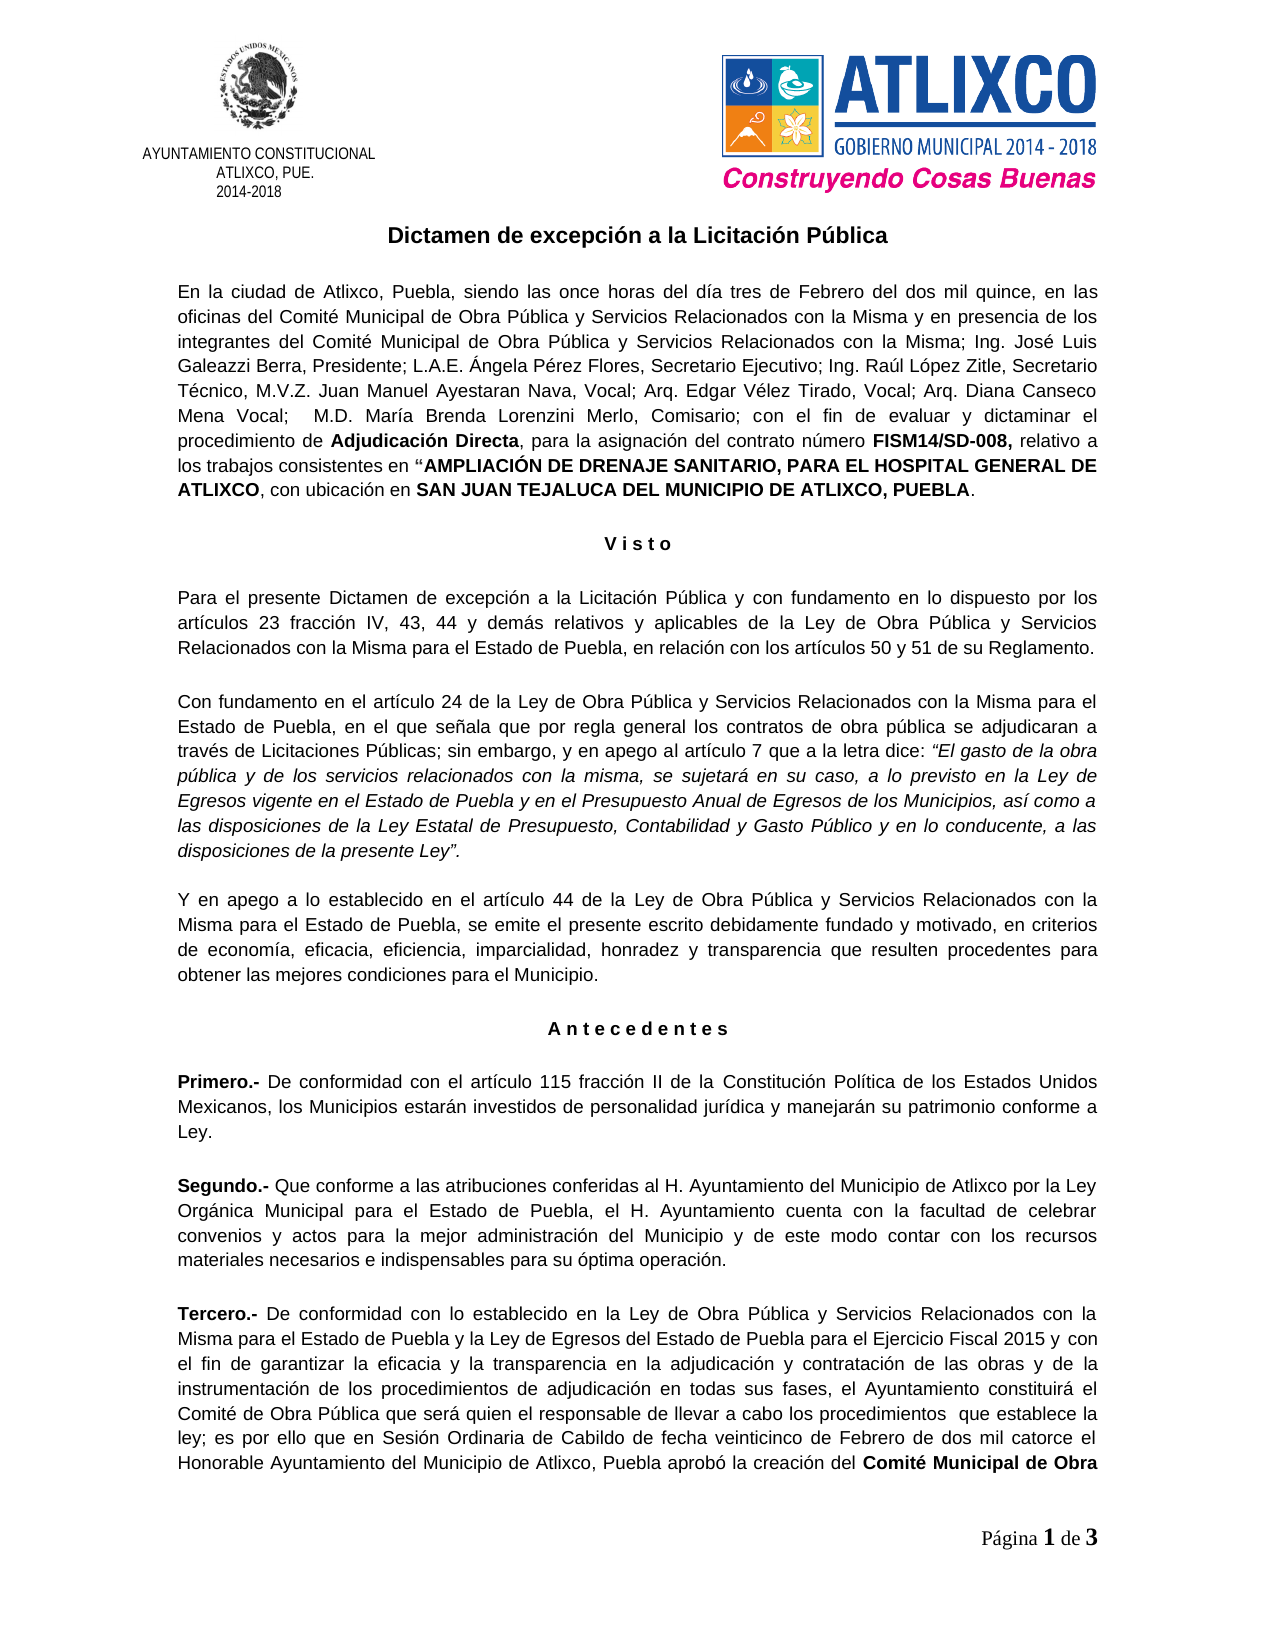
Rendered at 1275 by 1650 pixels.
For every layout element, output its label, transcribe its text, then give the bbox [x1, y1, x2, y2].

text V i s t o [177, 533, 1098, 555]
text Segundo.- Que conforme a las atribuciones conferidas al H. Ayuntamiento del Municipio de Atlixco por la Ley Orgánica Municipal para el Estado de Puebla, el H. Ayuntamiento cuenta con la facultad de celebrar convenios y actos para la mejor administración del Municipio y de este modo contar con los recursos materiales necesarios e indispensables para su óptima operación. [177, 1175, 1098, 1271]
picture [722, 55, 1096, 193]
text Con fundamento en el artículo 24 de la Ley de Obra Pública y Servicios Relacionados con la Misma para el Estado de Puebla, en el que señala que por regla general los contratos de obra pública se adjudicaran a través de Licitaciones Públicas; sin embargo, y en apego al artículo 7 que a la letra dice: “El gasto de la obra pública y de los servicios relacionados con la misma, se sujetará en su caso, a lo previsto en la Ley de Egresos vigente en el Estado de Puebla y en el Presupuesto Anual de Egresos de los Municipios, así como a las disposiciones de la Ley Estatal de Presupuesto, Contabilidad y Gasto Público y en lo conducente, a las disposiciones de la presente Ley”. [177, 691, 1098, 861]
picture [213, 35, 304, 136]
text En la ciudad de Atlixco, Puebla, siendo las once horas del día tres de Febrero del dos mil quince, en las oficinas del Comité Municipal de Obra Pública y Servicios Relacionados con la Misma y en presencia de los integrantes del Comité Municipal de Obra Pública y Servicios Relacionados con la Misma; Ing. José Luis Galeazzi Berra, Presidente; L.A.E. Ángela Pérez Flores, Secretario Ejecutivo; Ing. Raúl López Zitle, Secretario Técnico, M.V.Z. Juan Manuel Ayestaran Nava, Vocal; Arq. Edgar Vélez Tirado, Vocal; Arq. Diana Canseco Mena Vocal; M.D. María Brenda Lorenzini Merlo, Comisario; con el fin de evaluar y dictaminar el procedimiento de Adjudicación Directa, para la asignación del contrato número FISM14/SD-008, relativo a los trabajos consistentes en “AMPLIACIÓN DE DRENAJE SANITARIO, PARA EL HOSPITAL GENERAL DE ATLIXCO, con ubicación en SAN JUAN TEJALUCA DEL MUNICIPIO DE ATLIXCO, PUEBLA. [177, 281, 1098, 501]
text Dictamen de excepción a la Licitación Pública [177, 222, 1098, 248]
text Primero.- De conformidad con el artículo 115 fracción II de la Constitución Política de los Estados Unidos Mexicanos, los Municipios estarán investidos de personalidad jurídica y manejarán su patrimonio conforme a Ley. [177, 1071, 1098, 1142]
text Para el presente Dictamen de excepción a la Licitación Pública y con fundamento en lo dispuesto por los artículos 23 fracción IV, 43, 44 y demás relativos y aplicables de la Ley de Obra Pública y Servicios Relacionados con la Misma para el Estado de Puebla, en relación con los artículos 50 y 51 de su Reglamento. [177, 587, 1098, 658]
text Y en apego a lo establecido en el artículo 44 de la Ley de Obra Pública y Servicios Relacionados con la Misma para el Estado de Puebla, se emite el presente escrito debidamente fundado y motivado, en criterios de economía, eficacia, eficiencia, imparcialidad, honradez y transparencia que resulten procedentes para obtener las mejores condiciones para el Municipio. [177, 889, 1098, 985]
text A n t e c e d e n t e s [177, 1017, 1098, 1039]
